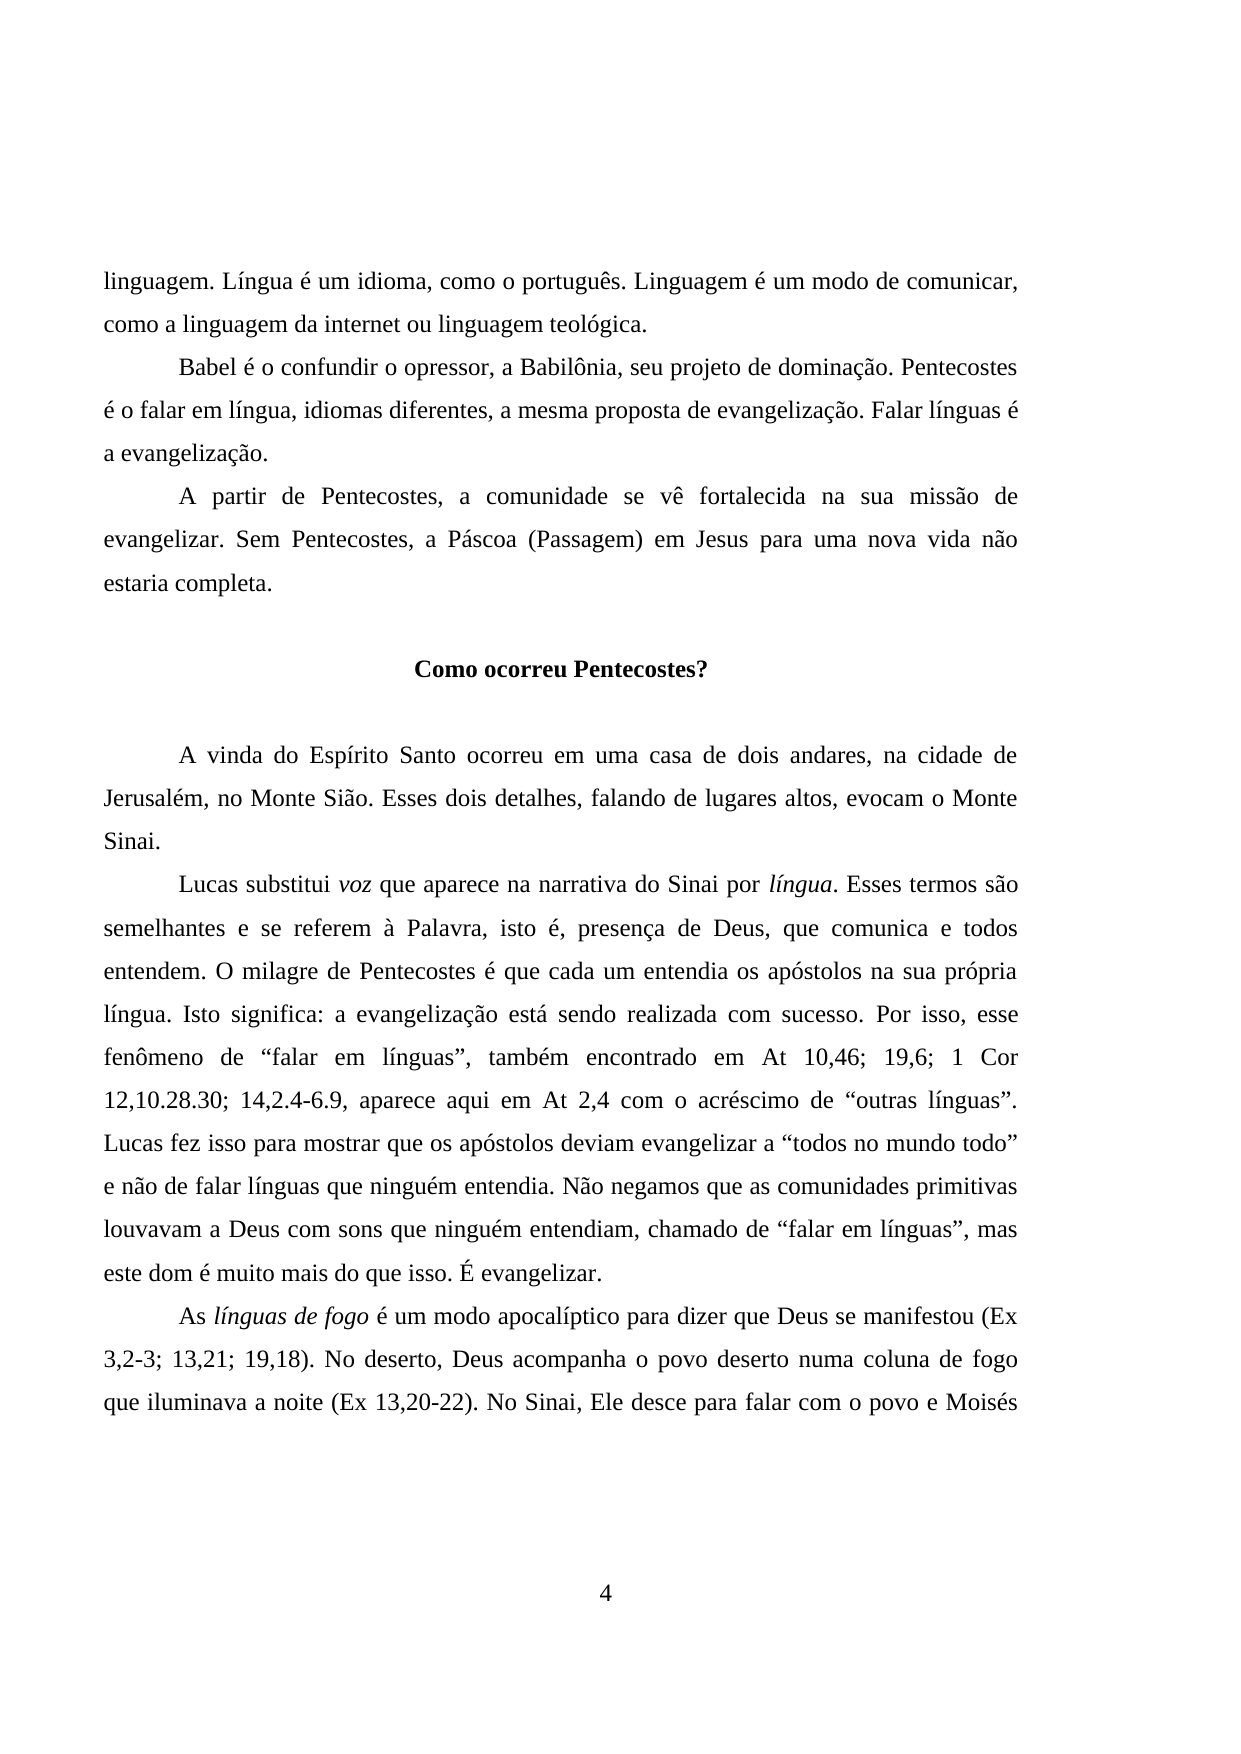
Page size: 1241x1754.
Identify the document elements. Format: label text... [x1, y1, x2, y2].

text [103, 1301, 1019, 1416]
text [103, 266, 1019, 338]
text A partir de Pentecostes, a comunidade se vê fortalecida na sua missão de evangelizar. Sem Pentecostes, a Páscoa (Passagem) em Jesus para uma nova vida não estaria completa. [103, 481, 1019, 596]
text Como ocorreu Pentecostes? [103, 654, 1019, 683]
text Lucas substitui voz que aparece na narrativa do Sinai por língua. Esses termos são semelhantes e se referem à Palavra, isto é, presença de Deus, que comunica e todos entendem. O milagre de Pentecostes é que cada um entendia os apóstolos na sua própria língua. Isto significa: a evangelização está sendo realizada com sucesso. Por isso, esse fenômeno de “falar em línguas”, também encontrado em At 10,46; 19,6; 1 Cor 12,10.28.30; 14,2.4-6.9, aparece aqui em At 2,4 com o acréscimo de “outras línguas”. Lucas fez isso para mostrar que os apóstolos deviam evangelizar a “todos no mundo todo” e não de falar línguas que ninguém entendia. Não negamos que as comunidades primitivas louvavam a Deus com sons que ninguém entendiam, chamado de “falar em línguas”, mas este dom é muito mais do que isso. É evangelizar. [103, 869, 1019, 1286]
text A vinda do Espírito Santo ocorreu em uma casa de dois andares, na cidade de Jerusalém, no Monte Sião. Esses dois detalhes, falando de lugares altos, evocam o Monte Sinai. [103, 740, 1019, 855]
text Babel é o confundir o opressor, a Babilônia, seu projeto de dominação. Pentecostes é o falar em língua, idiomas diferentes, a mesma proposta de evangelização. Falar línguas é a evangelização. [103, 352, 1019, 467]
